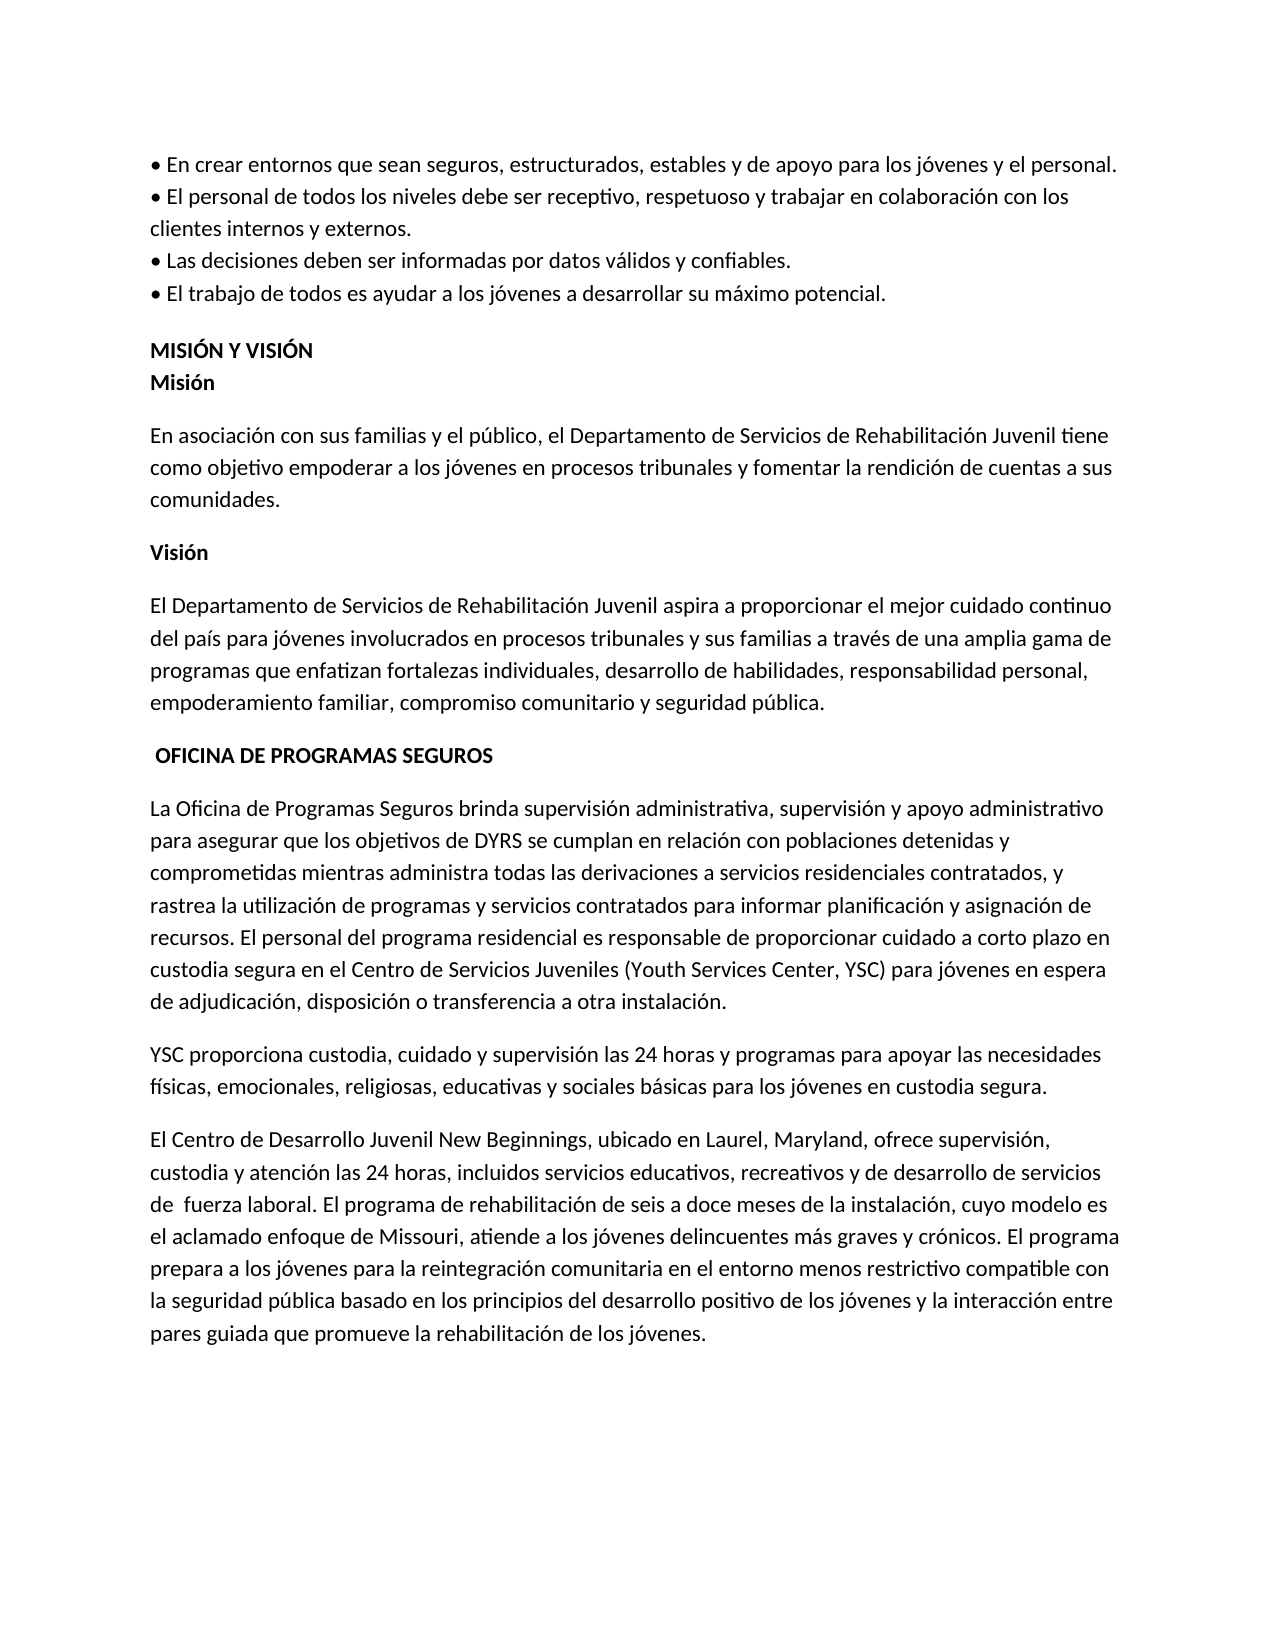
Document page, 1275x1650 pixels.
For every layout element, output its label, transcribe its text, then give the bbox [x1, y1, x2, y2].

text • Las decisiones deben ser informadas por datos válidos y confiables. [150, 247, 1125, 274]
text • El personal de todos los niveles debe ser receptivo, respetuoso y trabajar en colaboración con los clientes internos y externos. [150, 182, 1125, 242]
text MISIÓN Y VISIÓN [150, 336, 1125, 364]
text OFICINA DE PROGRAMAS SEGUROS [150, 741, 1125, 769]
text Misión [150, 368, 1125, 396]
text • En crear entornos que sean seguros, estructurados, estables y de apoyo para los jóvenes y el personal. [150, 150, 1125, 178]
text El Departamento de Servicios de Rehabilitación Juvenil aspira a proporcionar el mejor cuidado continuo del país para jóvenes involucrados en procesos tribunales y sus familias a través de una amplia gama de programas que enfatizan fortalezas individuales, desarrollo de habilidades, responsabilidad personal, empoderamiento familiar, compromiso comunitario y seguridad pública. [150, 592, 1125, 716]
text Visión [150, 538, 1125, 567]
text En asociación con sus familias y el público, el Departamento de Servicios de Rehabilitación Juvenil tiene como objetivo empoderar a los jóvenes en procesos tribunales y fomentar la rendición de cuentas a sus comunidades. [150, 421, 1125, 513]
text • El trabajo de todos es ayudar a los jóvenes a desarrollar su máximo potencial. [150, 279, 1125, 307]
text YSC proporciona custodia, cuidado y supervisión las 24 horas y programas para apoyar las necesidades físicas, emocionales, religiosas, educativas y sociales básicas para los jóvenes en custodia segura. [150, 1040, 1125, 1101]
text El Centro de Desarrollo Juvenil New Beginnings, ubicado en Laurel, Maryland, ofrece supervisión, custodia y atención las 24 horas, incluidos servicios educativos, recreativos y de desarrollo de servicios de fuerza laboral. El programa de rehabilitación de seis a doce meses de la instalación, cuyo modelo es el aclamado enfoque de Missouri, atiende a los jóvenes delincuentes más graves y crónicos. El programa prepara a los jóvenes para la reintegración comunitaria en el entorno menos restrictivo compatible con la seguridad pública basado en los principios del desarrollo positivo de los jóvenes y la interacción entre pares guiada que promueve la rehabilitación de los jóvenes. [150, 1126, 1125, 1347]
text La Oficina de Programas Seguros brinda supervisión administrativa, supervisión y apoyo administrativo para asegurar que los objetivos de DYRS se cumplan en relación con poblaciones detenidas y comprometidas mientras administra todas las derivaciones a servicios residenciales contratados, y rastrea la utilización de programas y servicios contratados para informar planificación y asignación de recursos. El personal del programa residencial es responsable de proporcionar cuidado a corto plazo en custodia segura en el Centro de Servicios Juveniles (Youth Services Center, YSC) para jóvenes en espera de adjudicación, disposición o transferencia a otra instalación. [150, 794, 1125, 1015]
